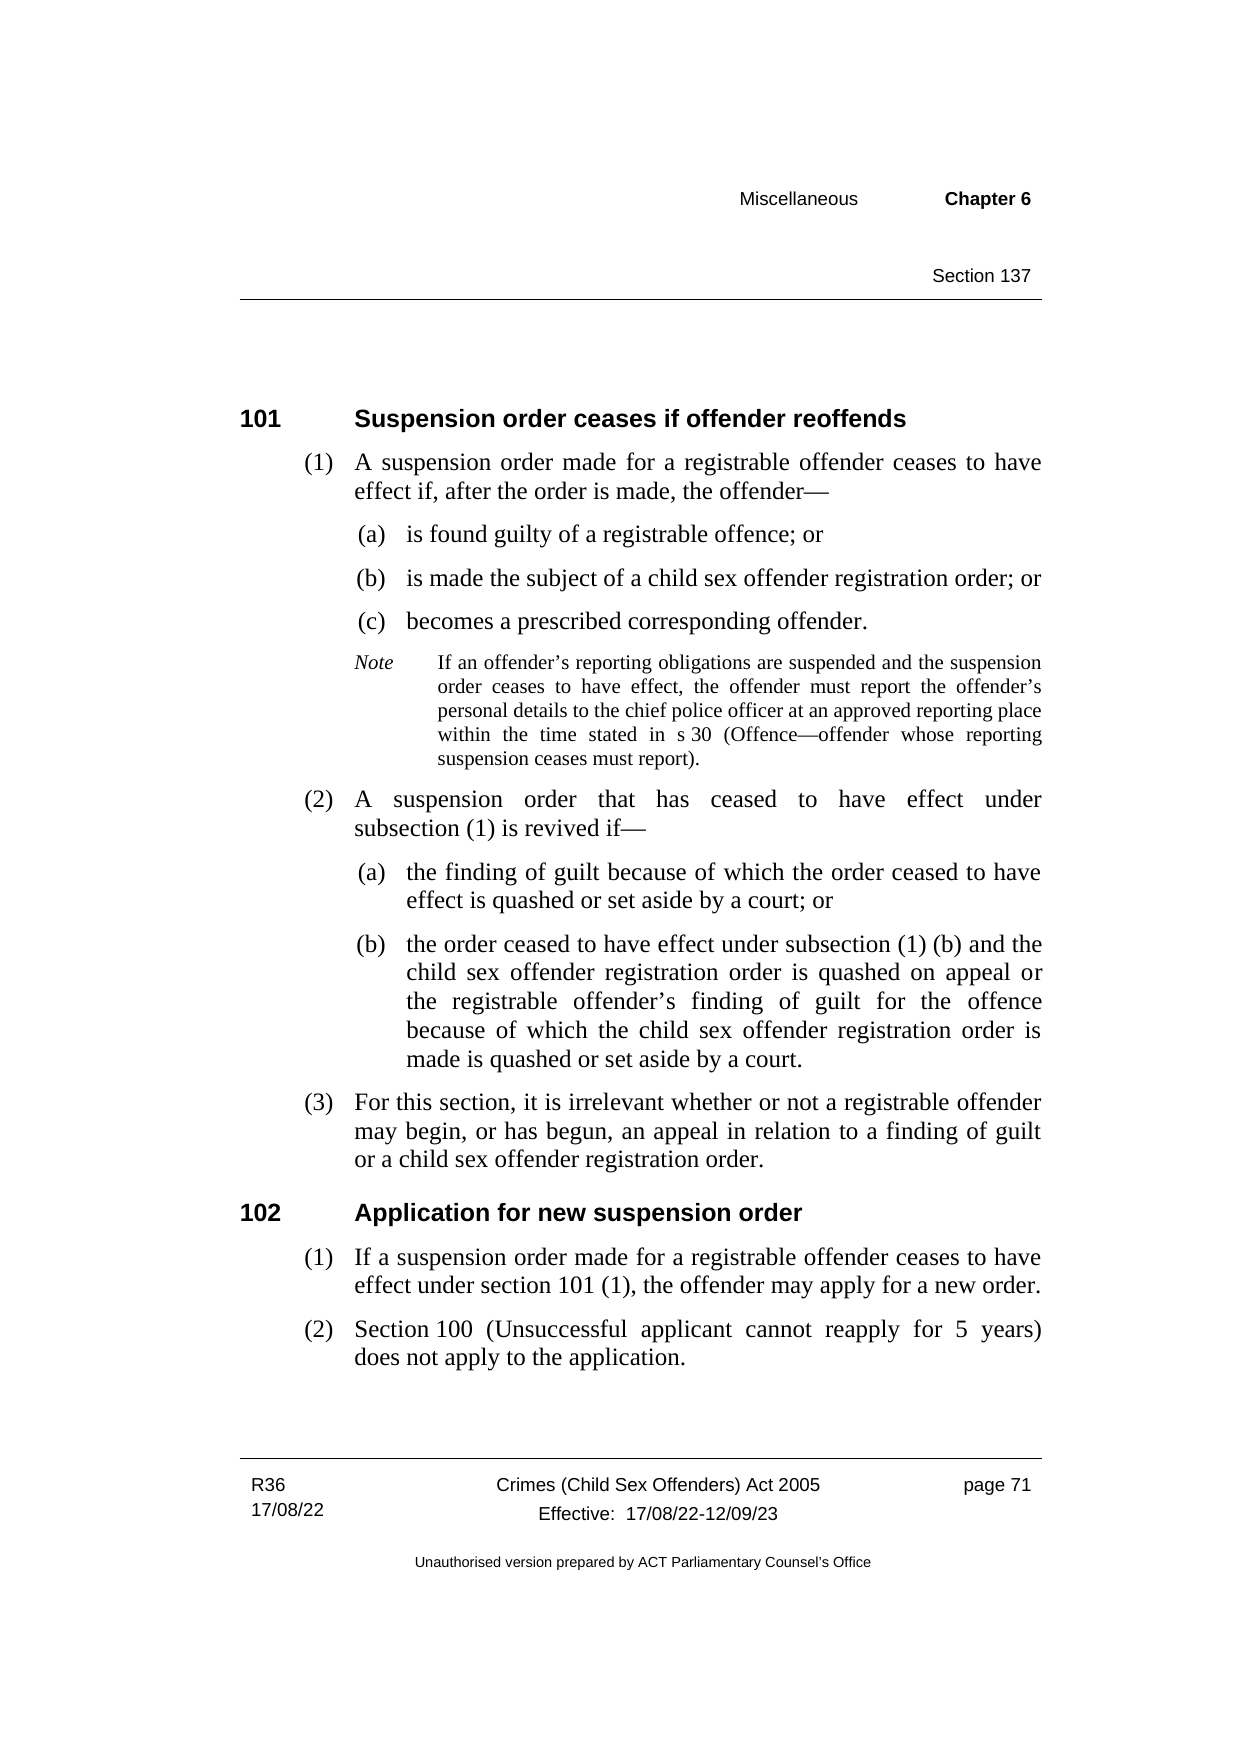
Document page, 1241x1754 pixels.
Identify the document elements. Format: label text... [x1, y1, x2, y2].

text (2) A suspension order that has ceased to have effect under subsection (1) is revived if— [239, 784, 1042, 842]
text Note If an offender’s reporting obligations are suspended and the suspension order ceases to have effect, the offender must report the offender’s personal details to the chief police officer at an approved reporting place within the time stated in s 30 (Offence—offender whose reporting suspension ceases must report). [354, 649, 1042, 770]
text (3) For this section, it is irrelevant whether or not a registrable offender may begin, or has begun, an appeal in relation to a finding of guilt or a child sex offender registration order. [239, 1087, 1042, 1173]
text (1) A suspension order made for a registrable offender ceases to have effect if, after the order is made, the offender— [239, 447, 1042, 505]
text (2) Section 100 (Unsuccessful applicant cannot reapply for 5 years) does not apply to the application. [239, 1314, 1042, 1371]
text (b) the order ceased to have effect under subsection (1) (b) and the child sex offender registration order is quashed on appeal or the registrable offender’s finding of guilt for the offence because of which the child sex offender registration order is made is quashed or set aside by a court. [239, 929, 1042, 1072]
text 101 Suspension order ceases if offender reoffends [239, 404, 1042, 433]
text 102 Application for new suspension order [239, 1198, 1042, 1227]
text (a) is found guilty of a registrable offence; or [239, 519, 1042, 548]
text (a) the finding of guilt because of which the order ceased to have effect is quashed or set aside by a court; or [239, 857, 1042, 914]
text (c) becomes a prescribed corresponding offender. [239, 606, 1042, 635]
text (1) If a suspension order made for a registrable offender ceases to have effect under section 101 (1), the offender may apply for a new order. [239, 1242, 1042, 1299]
text (b) is made the subject of a child sex offender registration order; or [239, 563, 1042, 592]
